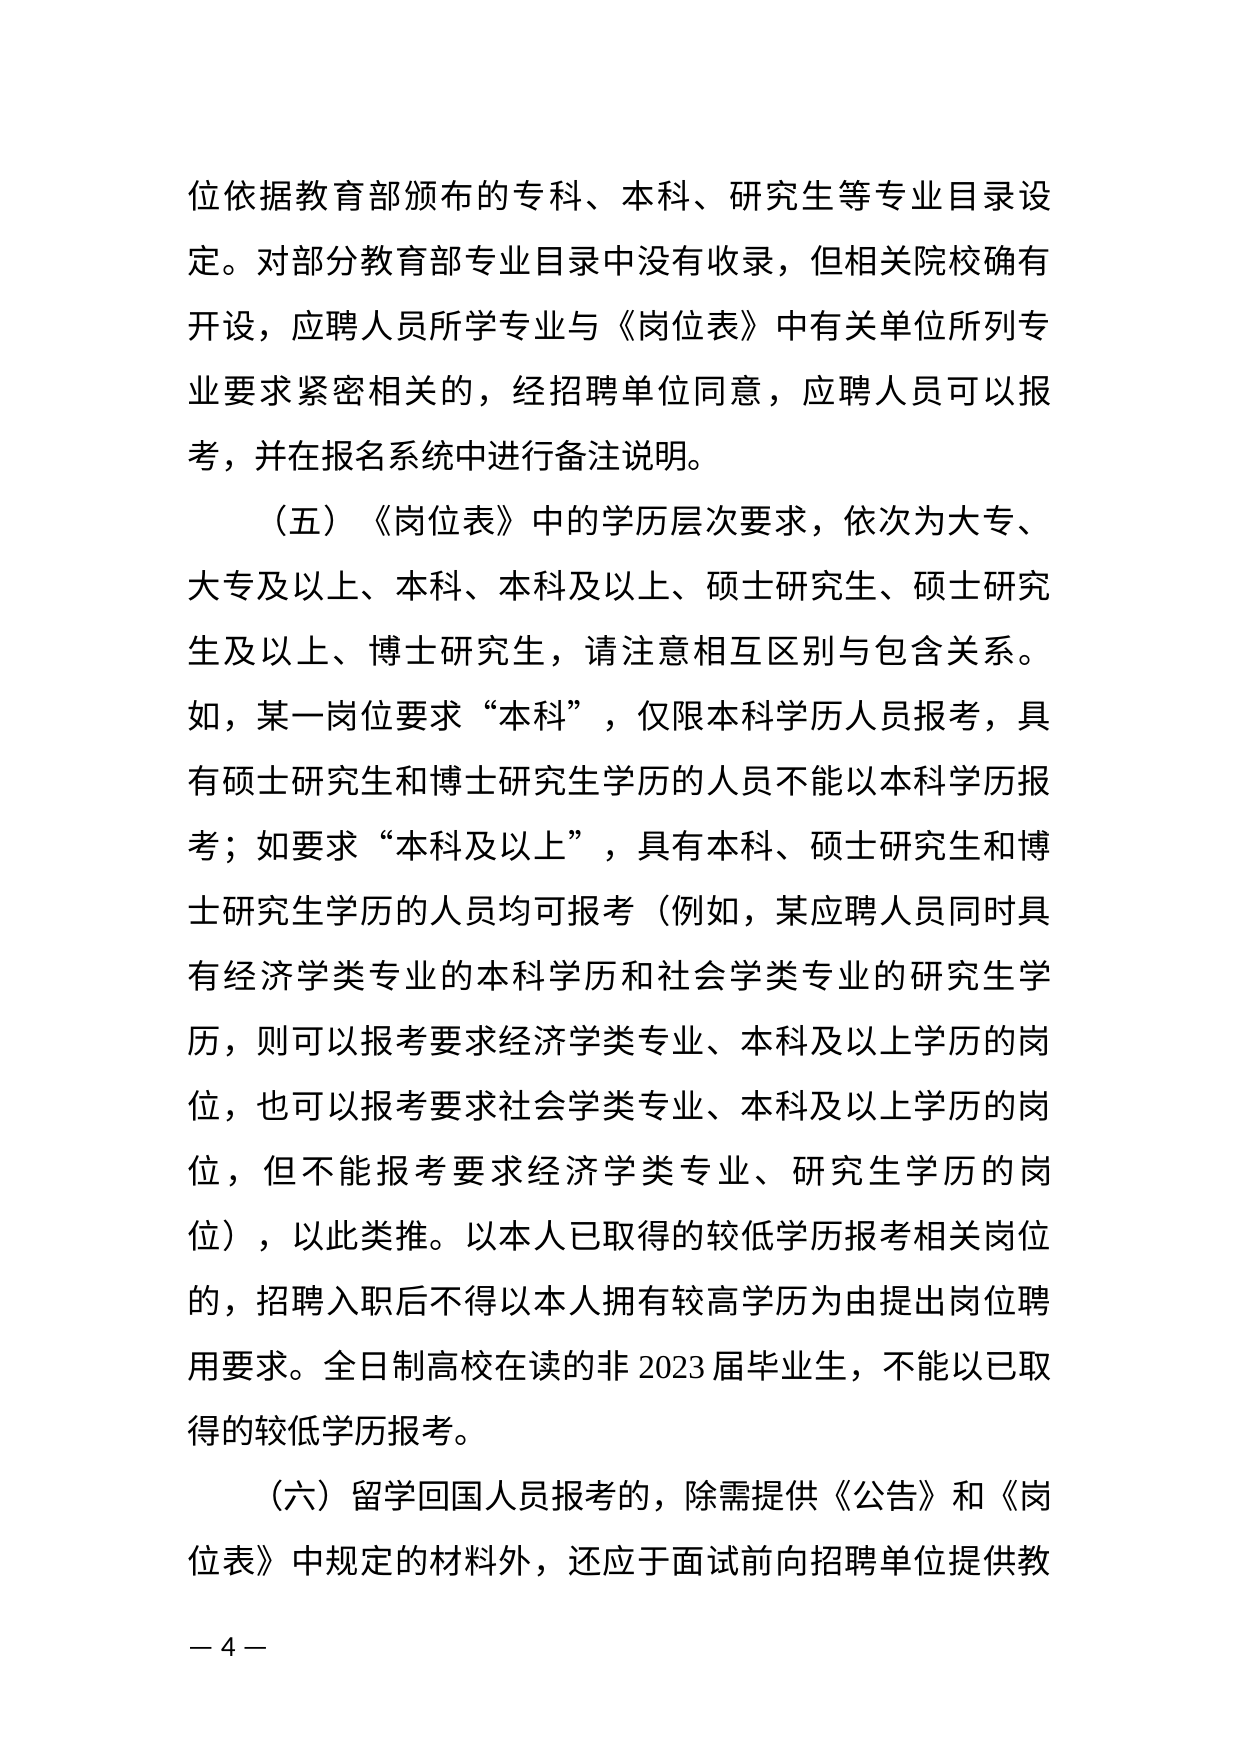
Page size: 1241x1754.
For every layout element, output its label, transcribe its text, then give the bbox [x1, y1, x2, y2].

text （五）《岗位表》中的学历层次要求，依次为大专、大专及以上、本科、本科及以上、硕士研究生、硕士研究生及以上、博士研究生，请注意相互区别与包含关系。如，某一岗位要求“本科”，仅限本科学历人员报考，具有硕士研究生和博士研究生学历的人员不能以本科学历报考；如要求“本科及以上”，具有本科、硕士研究生和博士研究生学历的人员均可报考（例如，某应聘人员同时具有经济学类专业的本科学历和社会学类专业的研究生学历，则可以报考要求经济学类专业、本科及以上学历的岗位，也可以报考要求社会学类专业、本科及以上学历的岗位，但不能报考要求经济学类专业、研究生学历的岗位），以此类推。以本人已取得的较低学历报考相关岗位的，招聘入职后不得以本人拥有较高学历为由提出岗位聘用要求。全日制高校在读的非2023届毕业生，不能以已取得的较低学历报考。 [187, 487, 1053, 1462]
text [187, 162, 1053, 487]
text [187, 1462, 1053, 1592]
